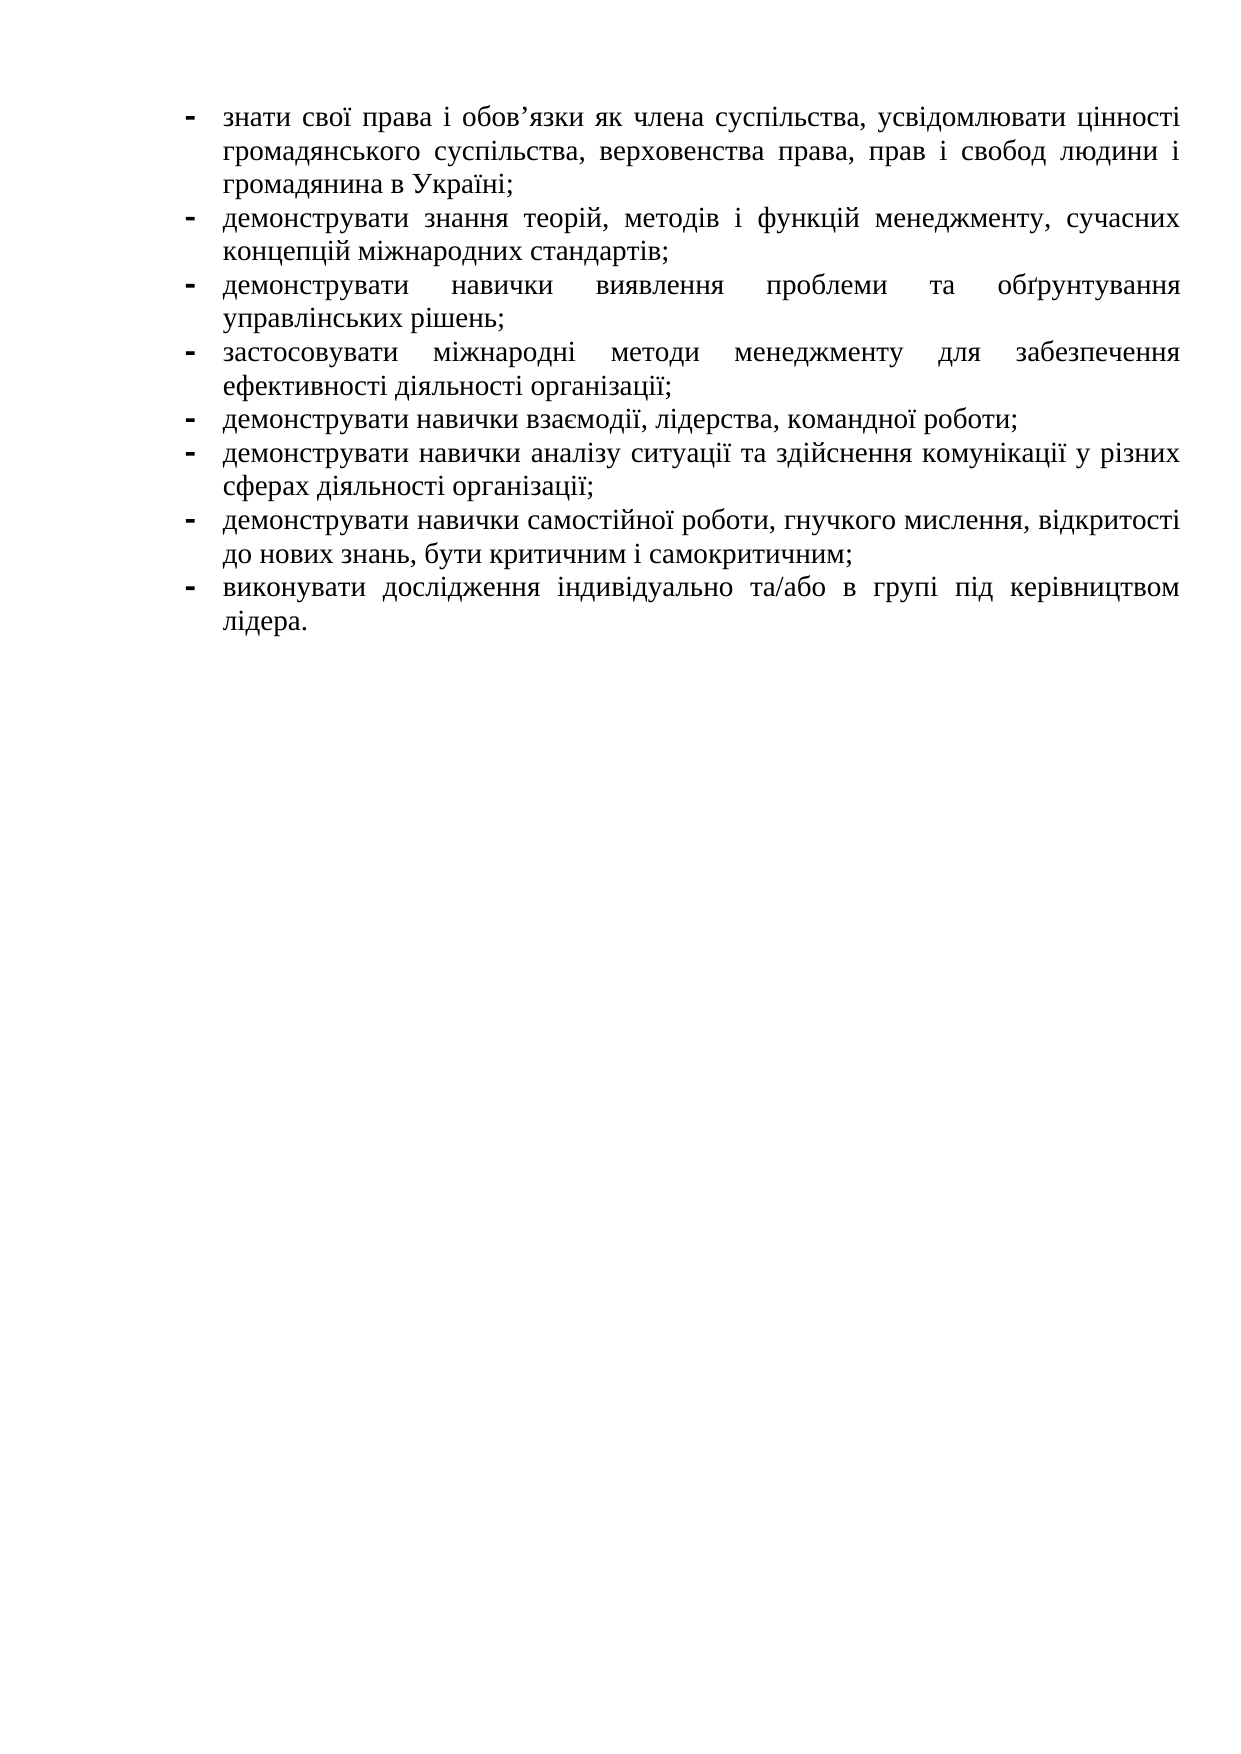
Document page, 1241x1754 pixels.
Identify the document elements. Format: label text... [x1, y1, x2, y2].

list демонструвати навички взаємодії, лідерства, командної роботи; [185, 401, 1181, 435]
list демонструвати знання теорій, методів і функцій менеджменту, сучасних концепцій міжнародних стандартів; [185, 200, 1181, 267]
list демонструвати навички самостійної роботи, гнучкого мислення, відкритості до нових знань, бути критичним і самокритичним; [185, 502, 1181, 569]
list знати свої права і обов’язки як члена суспільства, усвідомлювати цінності громадянського суспільства, верховенства права, прав і свобод людини і громадянина в Україні; [185, 99, 1181, 200]
list демонструвати навички виявлення проблеми та обґрунтування управлінських рішень; [185, 267, 1181, 334]
list застосовувати міжнародні методи менеджменту для забезпечення ефективності діяльності організації; [185, 334, 1181, 401]
list виконувати дослідження індивідуально та/або в групі під керівництвом лідера. [185, 569, 1181, 636]
list демонструвати навички аналізу ситуації та здійснення комунікації у різних сферах діяльності організації; [185, 435, 1181, 502]
